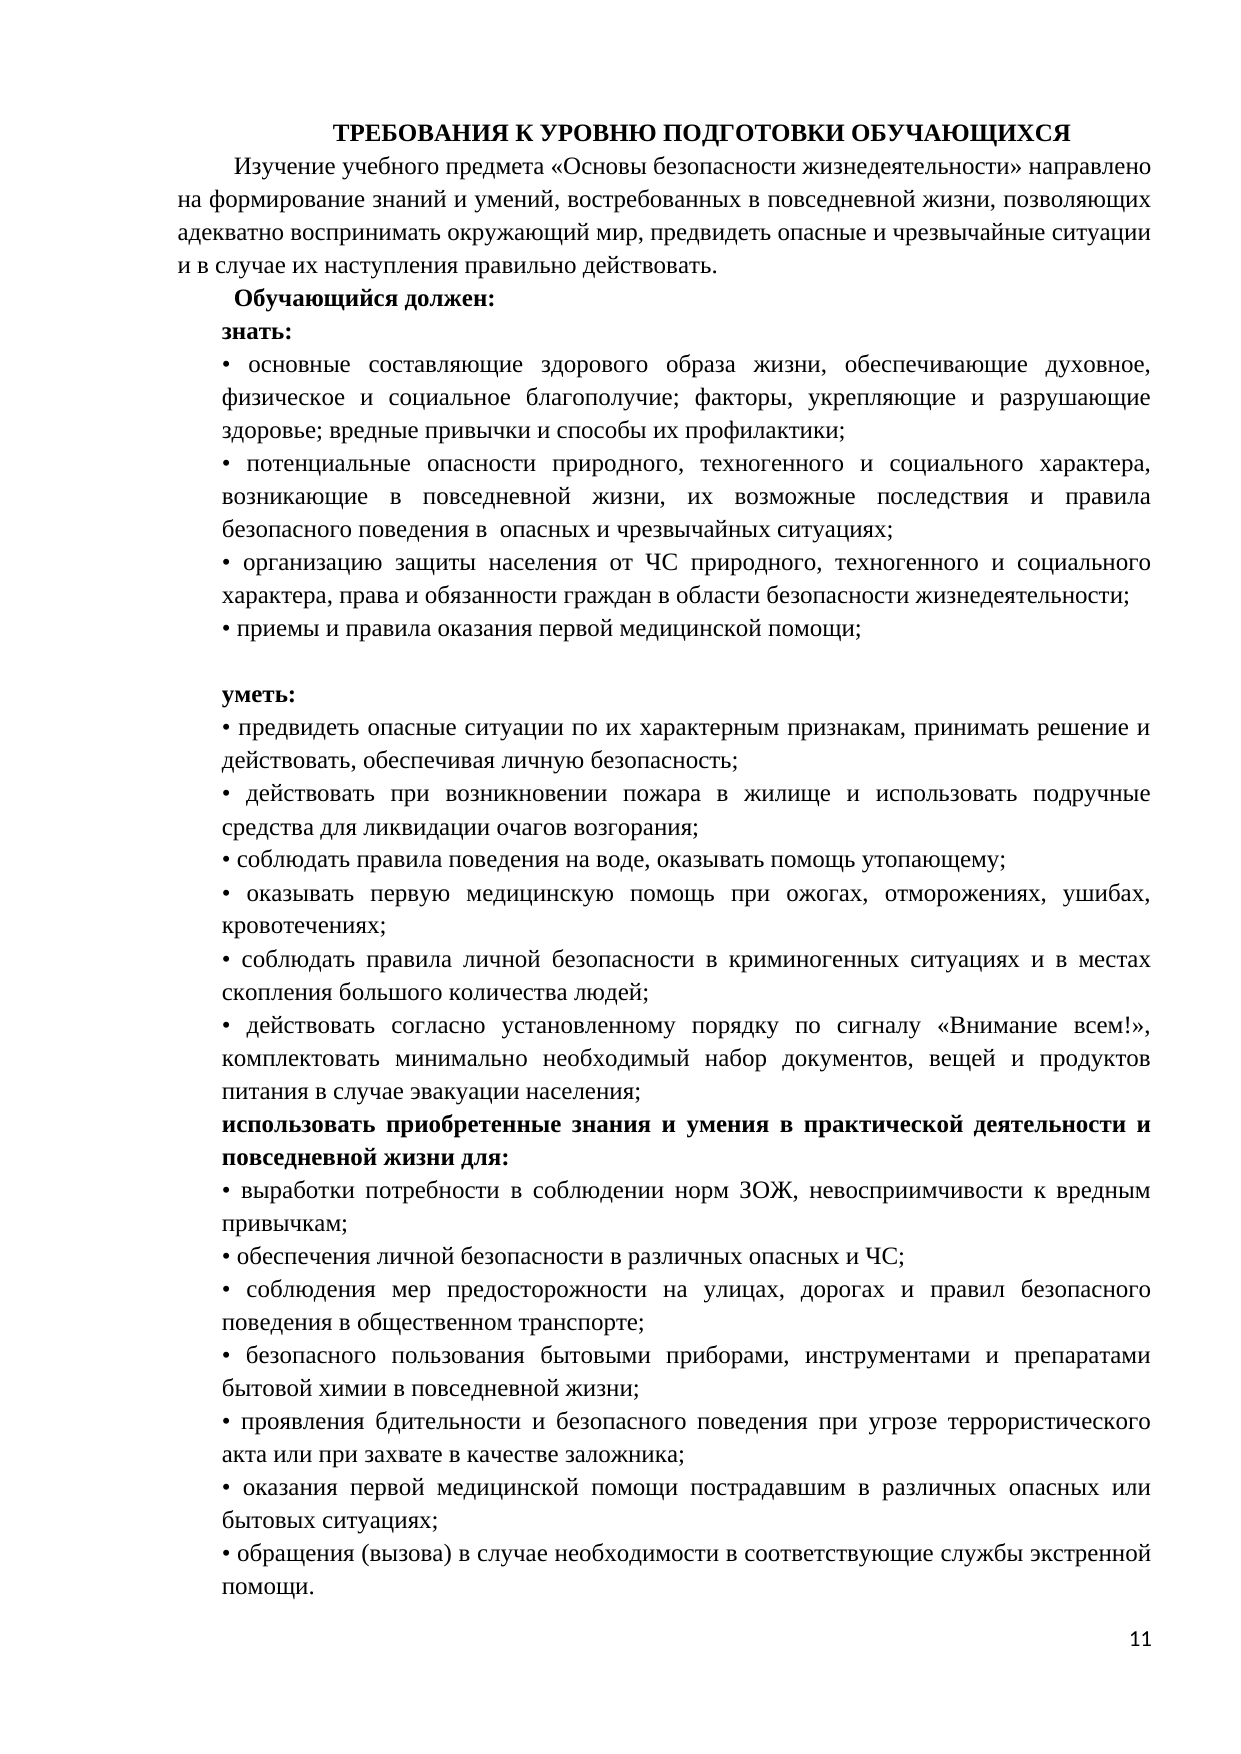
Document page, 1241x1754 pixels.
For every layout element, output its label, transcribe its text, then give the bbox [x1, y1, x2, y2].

text • приемы и правила оказания первой медицинской помощи; [222, 613, 1152, 642]
text использовать приобретенные знания и умения в практической деятельности и повседневной жизни для: [222, 1109, 1152, 1171]
text Обучающийся должен: [177, 283, 1152, 312]
text ТРЕБОВАНИЯ К УРОВНЮ ПОДГОТОВКИ ОБУЧАЮЩИХСЯ [177, 118, 1152, 147]
text • действовать при возникновении пожара в жилище и использовать подручные средства для ликвидации очагов возгорания; [222, 778, 1152, 840]
text • безопасного пользования бытовыми приборами, инструментами и препаратами бытовой химии в повседневной жизни; [222, 1340, 1152, 1402]
text • соблюдения мер предосторожности на улицах, дорогах и правил безопасного поведения в общественном транспорте; [222, 1274, 1152, 1336]
text • основные составляющие здорового образа жизни, обеспечивающие духовное, физическое и социальное благополучие; факторы, укрепляющие и разрушающие здоровье; вредные привычки и способы их профилактики; [222, 349, 1152, 444]
text • обеспечения личной безопасности в различных опасных и ЧС; [222, 1241, 1152, 1269]
text • обращения (вызова) в случае необходимости в соответствующие службы экстренной помощи. [222, 1538, 1152, 1600]
text • оказания первой медицинской помощи пострадавшим в различных опасных или бытовых ситуациях; [222, 1472, 1152, 1534]
text • проявления бдительности и безопасного поведения при угрозе террористического акта или при захвате в качестве заложника; [222, 1406, 1152, 1468]
text • соблюдать правила поведения на воде, оказывать помощь утопающему; [222, 844, 1152, 873]
text • действовать согласно установленному порядку по сигналу «Внимание всем!», комплектовать минимально необходимый набор документов, вещей и продуктов питания в случае эвакуации населения; [222, 1010, 1152, 1104]
text • организацию защиты населения от ЧС природного, техногенного и социального характера, права и обязанности граждан в области безопасности жизнедеятельности; [222, 547, 1152, 609]
text уметь: [222, 679, 1152, 708]
text знать: [222, 316, 1152, 345]
text • потенциальные опасности природного, техногенного и социального характера, возникающие в повседневной жизни, их возможные последствия и правила безопасного поведения в опасных и чрезвычайных ситуациях; [222, 448, 1152, 543]
text • выработки потребности в соблюдении норм ЗОЖ, невосприимчивости к вредным привычкам; [222, 1175, 1152, 1237]
text • оказывать первую медицинскую помощь при ожогах, отморожениях, ушибах, кровотечениях; [222, 878, 1152, 939]
text • предвидеть опасные ситуации по их характерным признакам, принимать решение и действовать, обеспечивая личную безопасность; [222, 712, 1152, 774]
text Изучение учебного предмета «Основы безопасности жизнедеятельности» направлено на формирование знаний и умений, востребованных в повседневной жизни, позволяющих адекватно воспринимать окружающий мир, предвидеть опасные и чрезвычайные ситуации и в случае их наступления правильно действовать. [177, 151, 1152, 279]
text • соблюдать правила личной безопасности в криминогенных ситуациях и в местах скопления большого количества людей; [222, 944, 1152, 1005]
